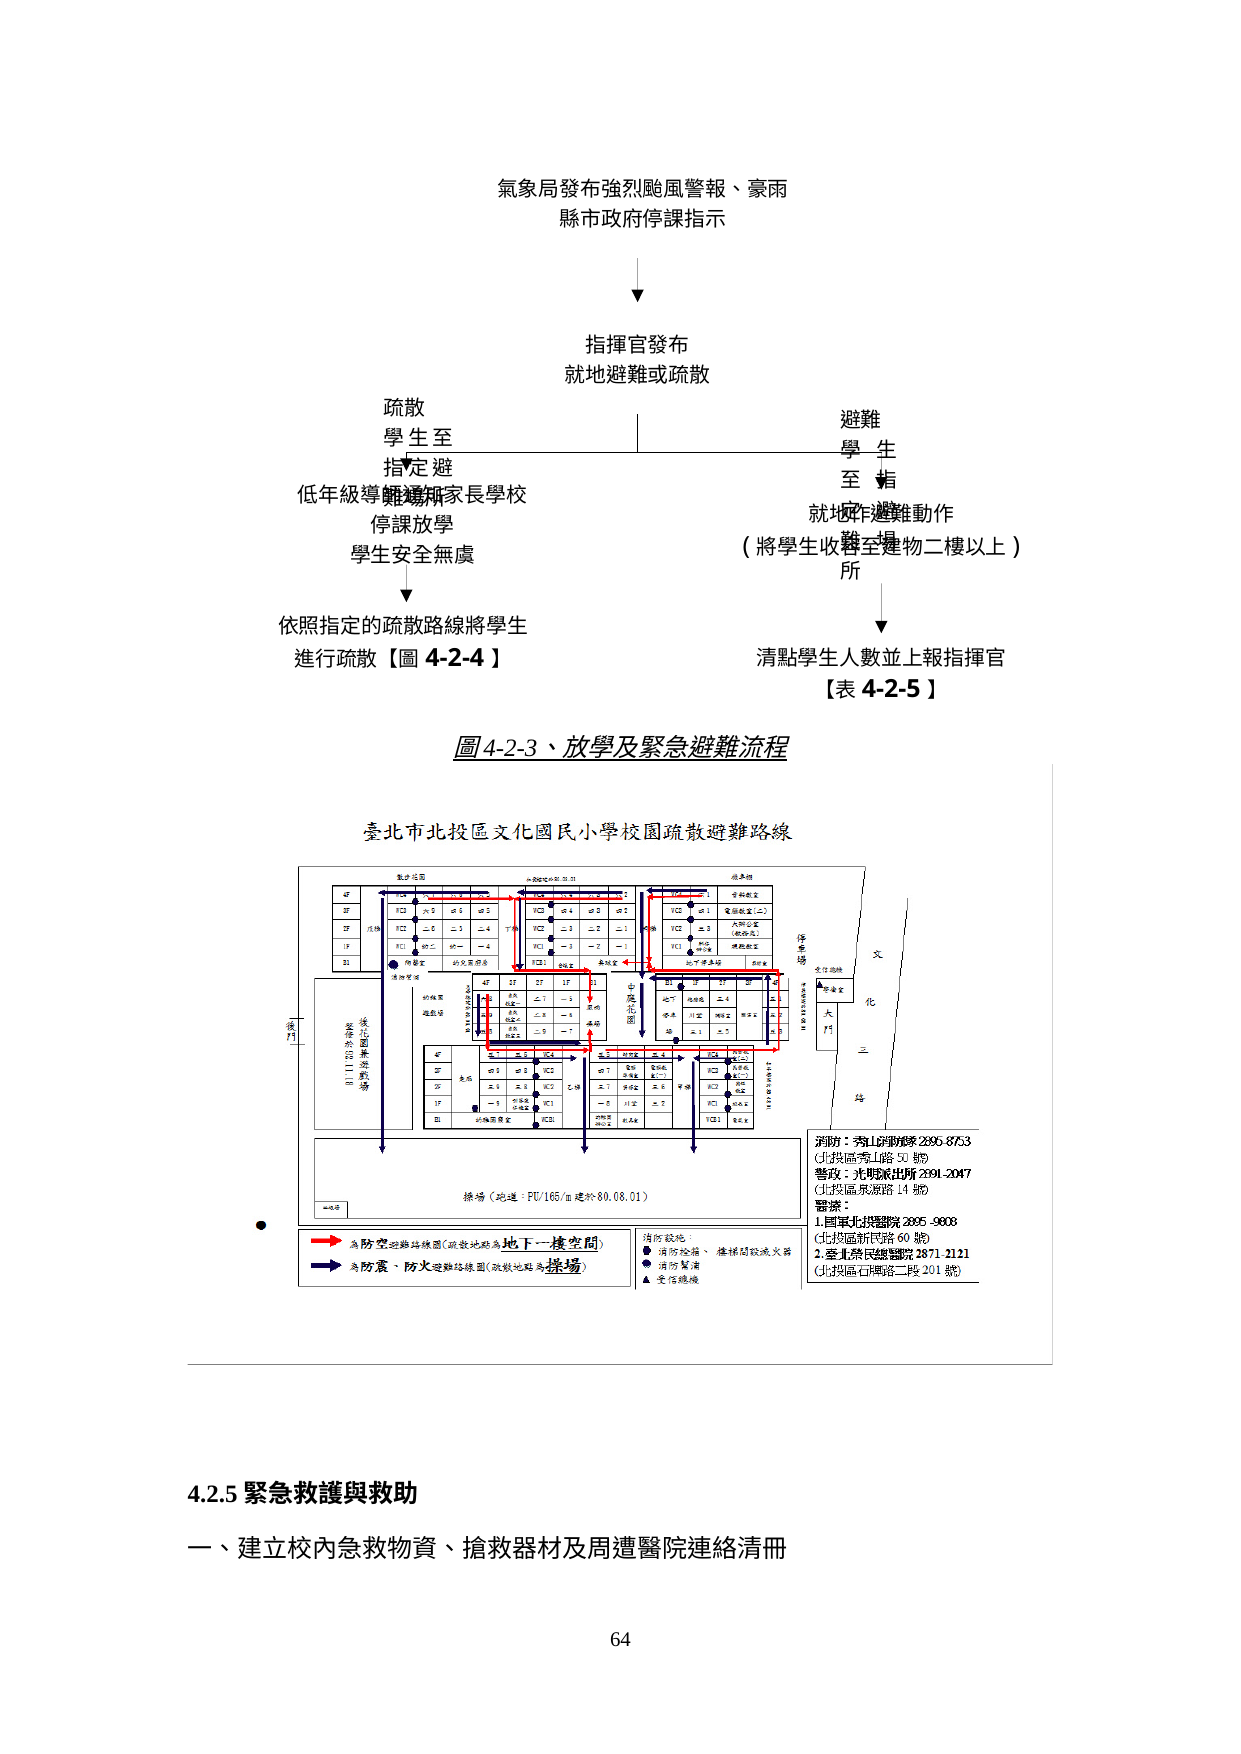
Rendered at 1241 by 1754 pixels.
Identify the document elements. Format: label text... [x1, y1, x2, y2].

picture [187, 764, 1053, 1365]
text 一、建立校內急救物資、搶救器材及周遭醫院連絡清冊 [187, 1529, 1053, 1565]
text 圖、放學及緊急避難流程 [187, 727, 1053, 764]
subtitle 緊急救護與救助 [187, 1473, 1053, 1510]
